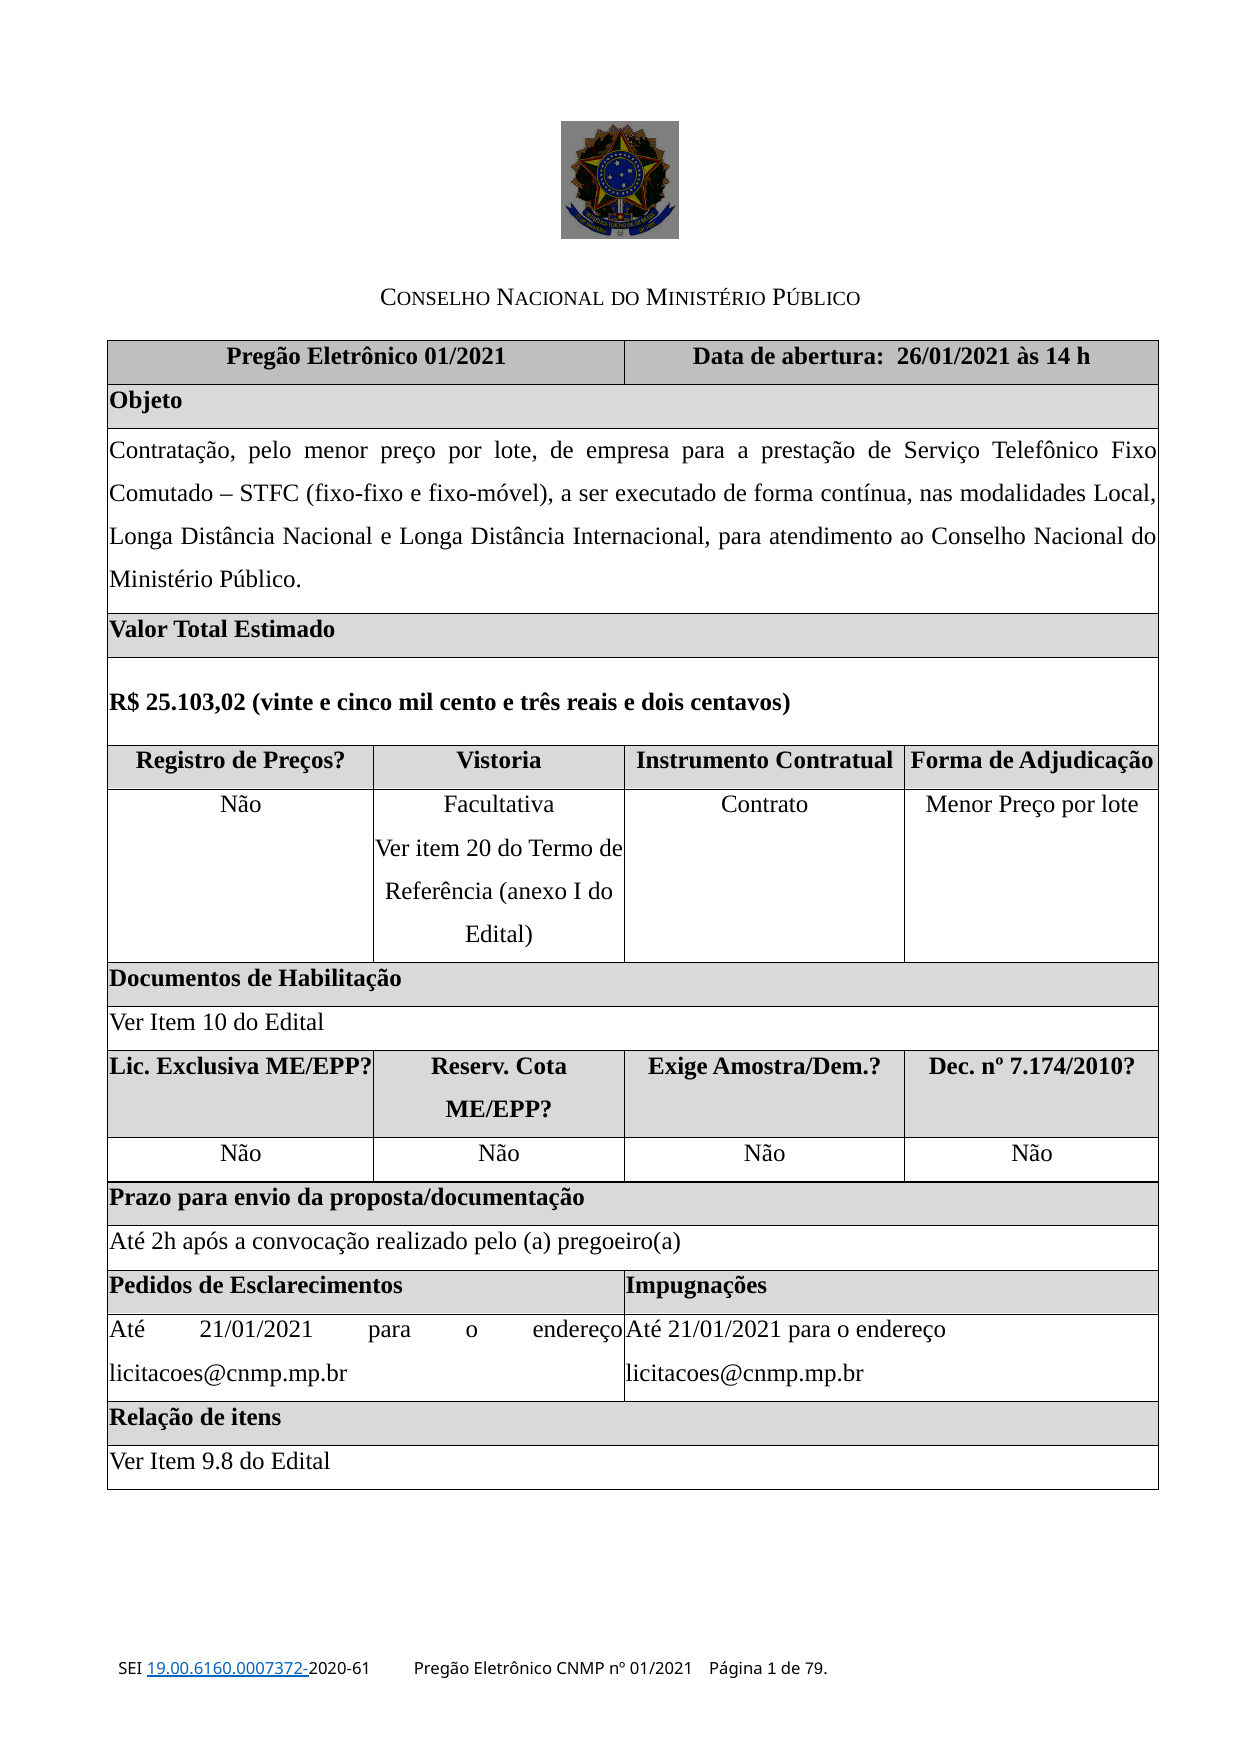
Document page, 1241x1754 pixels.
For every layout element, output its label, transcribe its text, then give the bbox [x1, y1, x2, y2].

table_cell Não [108, 790, 373, 962]
table_cell Não [108, 1138, 373, 1181]
table_cell Registro de Preços? [108, 746, 373, 788]
table_cell R$ 25.103,02 (vinte e cinco mil cento e três reais e dois centavos) [108, 658, 1158, 744]
table_cell Não [374, 1138, 624, 1181]
table_cell Reserv. Cota ME/EPP? [374, 1051, 624, 1137]
table_cell Ver Item 10 do Edital [108, 1007, 1158, 1050]
table_cell Valor Total Estimado [108, 614, 1158, 657]
table_cell Vistoria [374, 746, 624, 788]
table_cell Ver Item 9.8 do Edital [108, 1446, 1158, 1489]
table_cell Relação de itens [108, 1402, 1158, 1445]
table_cell Pedidos de Esclarecimentos [108, 1271, 624, 1313]
table_cell Contrato [625, 790, 904, 962]
table_cell Não [905, 1138, 1158, 1181]
table_cell Facultativa Ver item 20 do Termo de Referência (anexo I do Edital) [374, 790, 624, 962]
table_cell Não [625, 1138, 904, 1181]
table_cell Forma de Adjudicação [905, 746, 1158, 788]
table_header Pregão Eletrônico 01/2021 [108, 341, 624, 384]
table_cell Documentos de Habilitação [108, 963, 1158, 1006]
table_cell Menor Preço por lote [905, 790, 1158, 962]
table_cell Prazo para envio da proposta/documentação [108, 1183, 1158, 1225]
table_cell Exige Amostra/Dem.? [625, 1051, 904, 1137]
table_cell Lic. Exclusiva ME/EPP? [108, 1051, 373, 1137]
table_header Data de abertura: 26/01/2021 às 14 h [625, 341, 1158, 384]
table_cell Instrumento Contratual [625, 746, 904, 788]
table_cell Objeto [108, 385, 1158, 428]
table_cell Até 21/01/2021 para o endereço licitacoes@cnmp.mp.br [108, 1315, 624, 1401]
table_cell Impugnações [625, 1271, 1158, 1313]
table_cell Até 2h após a convocação realizado pelo (a) pregoeiro(a) [108, 1226, 1158, 1269]
table_cell Até 21/01/2021 para o endereço licitacoes@cnmp.mp.br [625, 1315, 1158, 1401]
table_cell Dec. nº 7.174/2010? [905, 1051, 1158, 1137]
table_cell Contratação, pelo menor preço por lote, de empresa para a prestação de Serviço Telefônico Fixo Comutado – STFC (fixo-fixo e fixo-móvel), a ser executado de forma contínua, nas modalidades Local, Longa Distância Nacional e Longa Distância Internacional, para atendimento ao Conselho Nacional do Ministério Público. [108, 429, 1158, 613]
